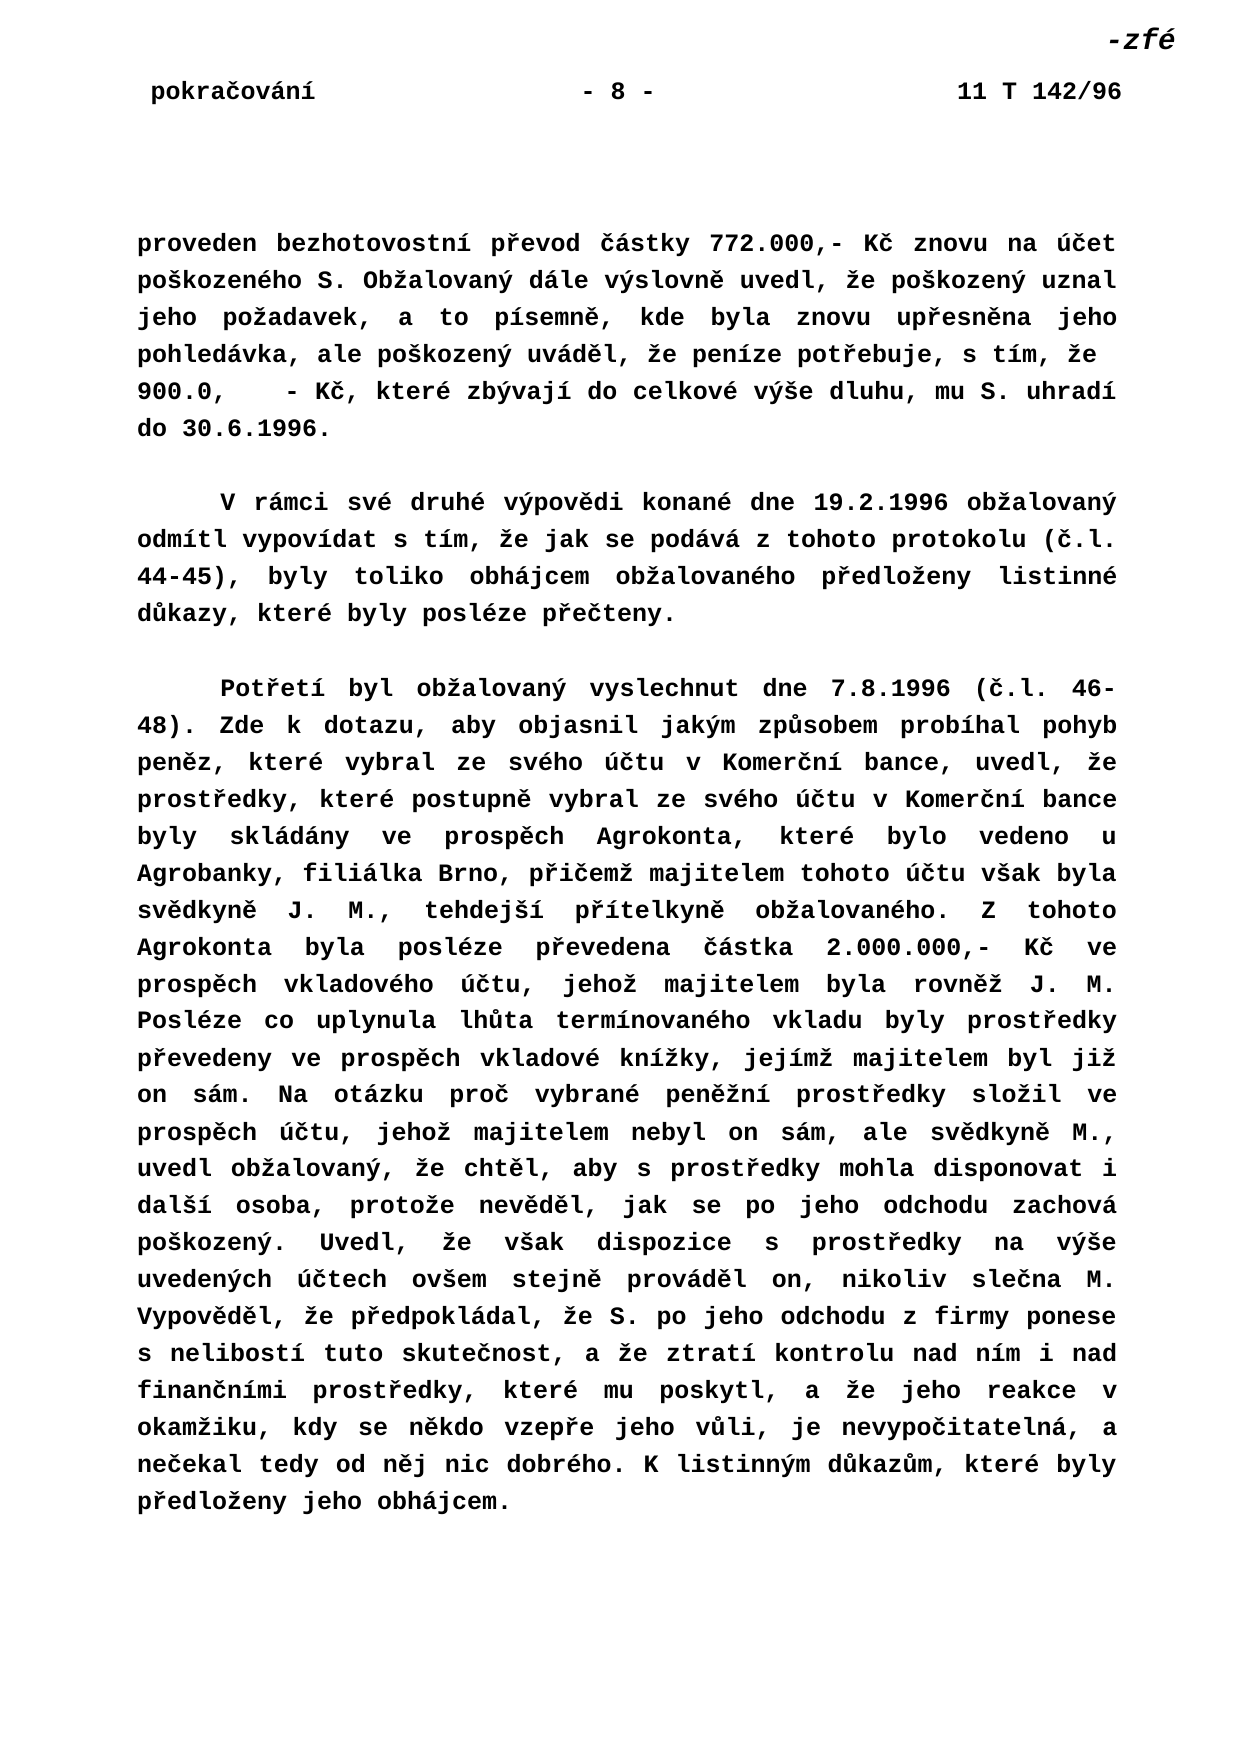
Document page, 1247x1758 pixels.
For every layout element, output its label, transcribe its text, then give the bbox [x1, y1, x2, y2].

text Potřetí byl obžalovaný vyslechnut dne 7.8.1996 (č.l. 46-48). Zde k dotazu, aby objasnil jakým způsobem probíhal pohyb peněz, které vybral ze svého účtu v Komerční bance, uvedl, že prostředky, které postupně vybral ze svého účtu v Komerční bance byly skládány ve prospěch Agrokonta, které bylo vedeno u Agrobanky, filiálka Brno, přičemž majitelem tohoto účtu však byla svědkyně J. M., tehdejší přítelkyně obžalovaného. Z tohoto Agrokonta byla posléze převedena částka 2.000.000,- Kč ve prospěch vkladového účtu, jehož majitelem byla rovněž J. M. Posléze co uplynula lhůta termínovaného vkladu byly prostředky převedeny ve prospěch vkladové knížky, jejímž majitelem byl již on sám. Na otázku proč vybrané peněžní prostředky složil ve prospěch účtu, jehož majitelem nebyl on sám, ale svědkyně M., uvedl obžalovaný, že chtěl, aby s prostředky mohla disponovat i další osoba, protože nevěděl, jak se po jeho odchodu zachová poškozený. Uvedl, že však dispozice s prostředky na výše uvedených účtech ovšem stejně prováděl on, nikoliv slečna M. Vypověděl, že předpokládal, že S. po jeho odchodu z firmy ponese s nelibostí tuto skutečnost, a že ztratí kontrolu nad ním i nad finančními prostředky, které mu poskytl, a že jeho reakce v okamžiku, kdy se někdo vzepře jeho vůli, je nevypočitatelná, a nečekal tedy od něj nic dobrého. K listinným důkazům, které byly předloženy jeho obhájcem. [137, 667, 1117, 1517]
text -zfé [137, 23, 1178, 56]
list - Kč, které zbývají do celkové výše dluhu, mu S. uhradí do 30.6.1996. [137, 370, 1117, 444]
text proveden bezhotovostní převod částky 772.000,- Kč znovu na účet poškozeného S. Obžalovaný dále výslovně uvedl, že poškozený uznal jeho požadavek, a to písemně, kde byla znovu upřesněna jeho pohledávka, ale poškozený uváděl, že peníze potřebuje, s tím, že [137, 222, 1117, 370]
text V rámci své druhé výpovědi konané dne 19.2.1996 obžalovaný odmítl vypovídat s tím, že jak se podává z tohoto protokolu (č.l. 44-45), byly toliko obhájcem obžalovaného předloženy listinné důkazy, které byly posléze přečteny. [137, 481, 1117, 629]
